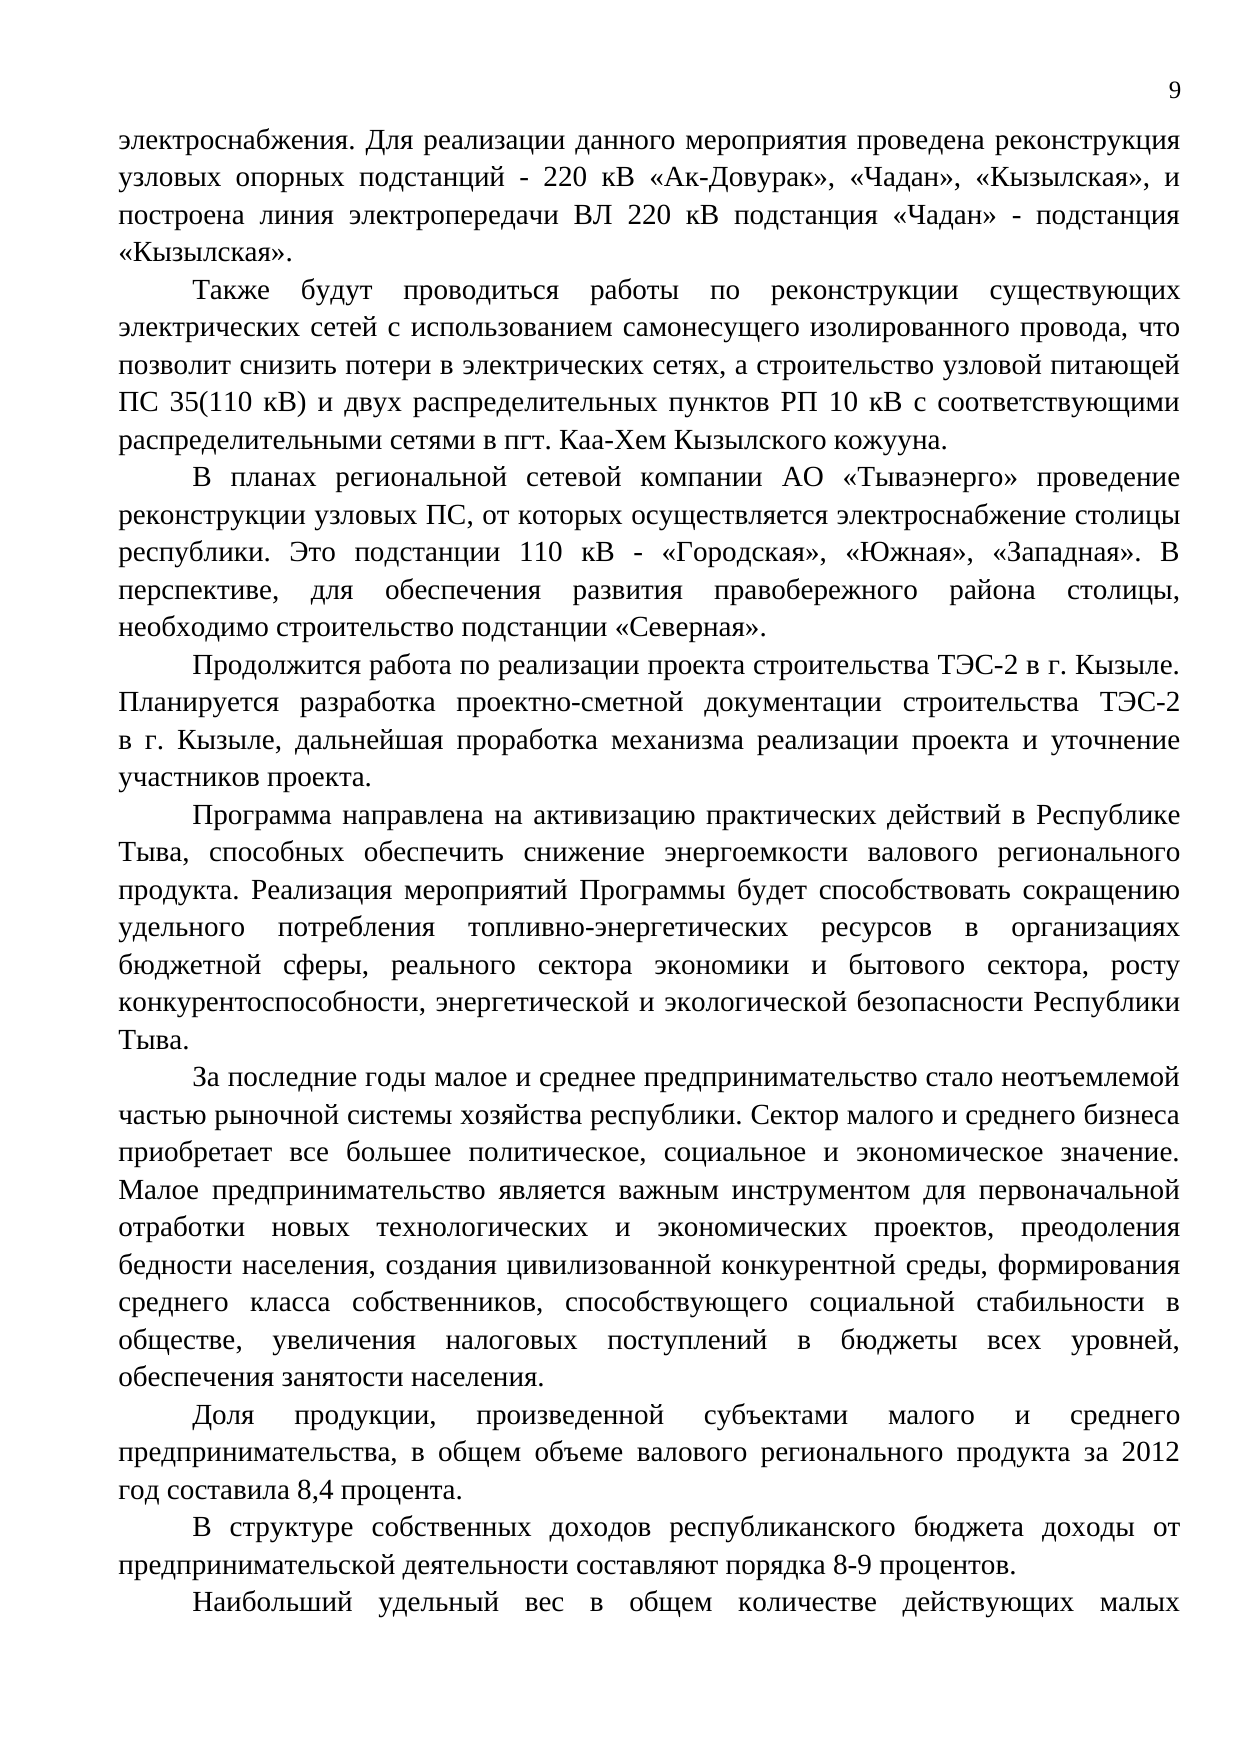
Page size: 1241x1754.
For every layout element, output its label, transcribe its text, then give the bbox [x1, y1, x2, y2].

text Доля продукции, произведенной субъектами малого и среднего предпринимательства, в общем объеме валового регионального продукта за 2012 год составила 8,4 процента. [118, 1393, 1181, 1506]
text Также будут проводиться работы по реконструкции существующих электрических сетей с использованием самонесущего изолированного провода, что позволит снизить потери в электрических сетях, а строительство узловой питающей ПС 35(110 кВ) и двух распределительных пунктов РП 10 кВ с соответствующими распределительными сетями в пгт. Каа-Хем Кызылского кожууна. [118, 268, 1181, 456]
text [118, 1581, 1181, 1618]
text В структуре собственных доходов республиканского бюджета доходы от предпринимательской деятельности составляют порядка 8-9 процентов. [118, 1506, 1181, 1581]
text За последние годы малое и среднее предпринимательство стало неотъемлемой частью рыночной системы хозяйства республики. Сектор малого и среднего бизнеса приобретает все большее политическое, социальное и экономическое значение. Малое предпринимательство является важным инструментом для первоначальной отработки новых технологических и экономических проектов, преодоления бедности населения, создания цивилизованной конкурентной среды, формирования среднего класса собственников, способствующего социальной стабильности в обществе, увеличения налоговых поступлений в бюджеты всех уровней, обеспечения занятости населения. [118, 1056, 1181, 1393]
text Продолжится работа по реализации проекта строительства ТЭС-2 в г. Кызыле. Планируется разработка проектно-сметной документации строительства ТЭС-2 в г. Кызыле, дальнейшая проработка механизма реализации проекта и уточнение участников проекта. [118, 643, 1181, 793]
text Программа направлена на активизацию практических действий в Республике Тыва, способных обеспечить снижение энергоемкости валового регионального продукта. Реализация мероприятий Программы будет способствовать сокращению удельного потребления топливно-энергетических ресурсов в организациях бюджетной сферы, реального сектора экономики и бытового сектора, росту конкурентоспособности, энергетической и экологической безопасности Республики Тыва. [118, 793, 1181, 1056]
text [118, 118, 1181, 268]
text В планах региональной сетевой компании АО «Тываэнерго» проведение реконструкции узловых ПС, от которых осуществляется электроснабжение столицы республики. Это подстанции 110 кВ - «Городская», «Южная», «Западная». В перспективе, для обеспечения развития правобережного района столицы, необходимо строительство подстанции «Северная». [118, 456, 1181, 643]
